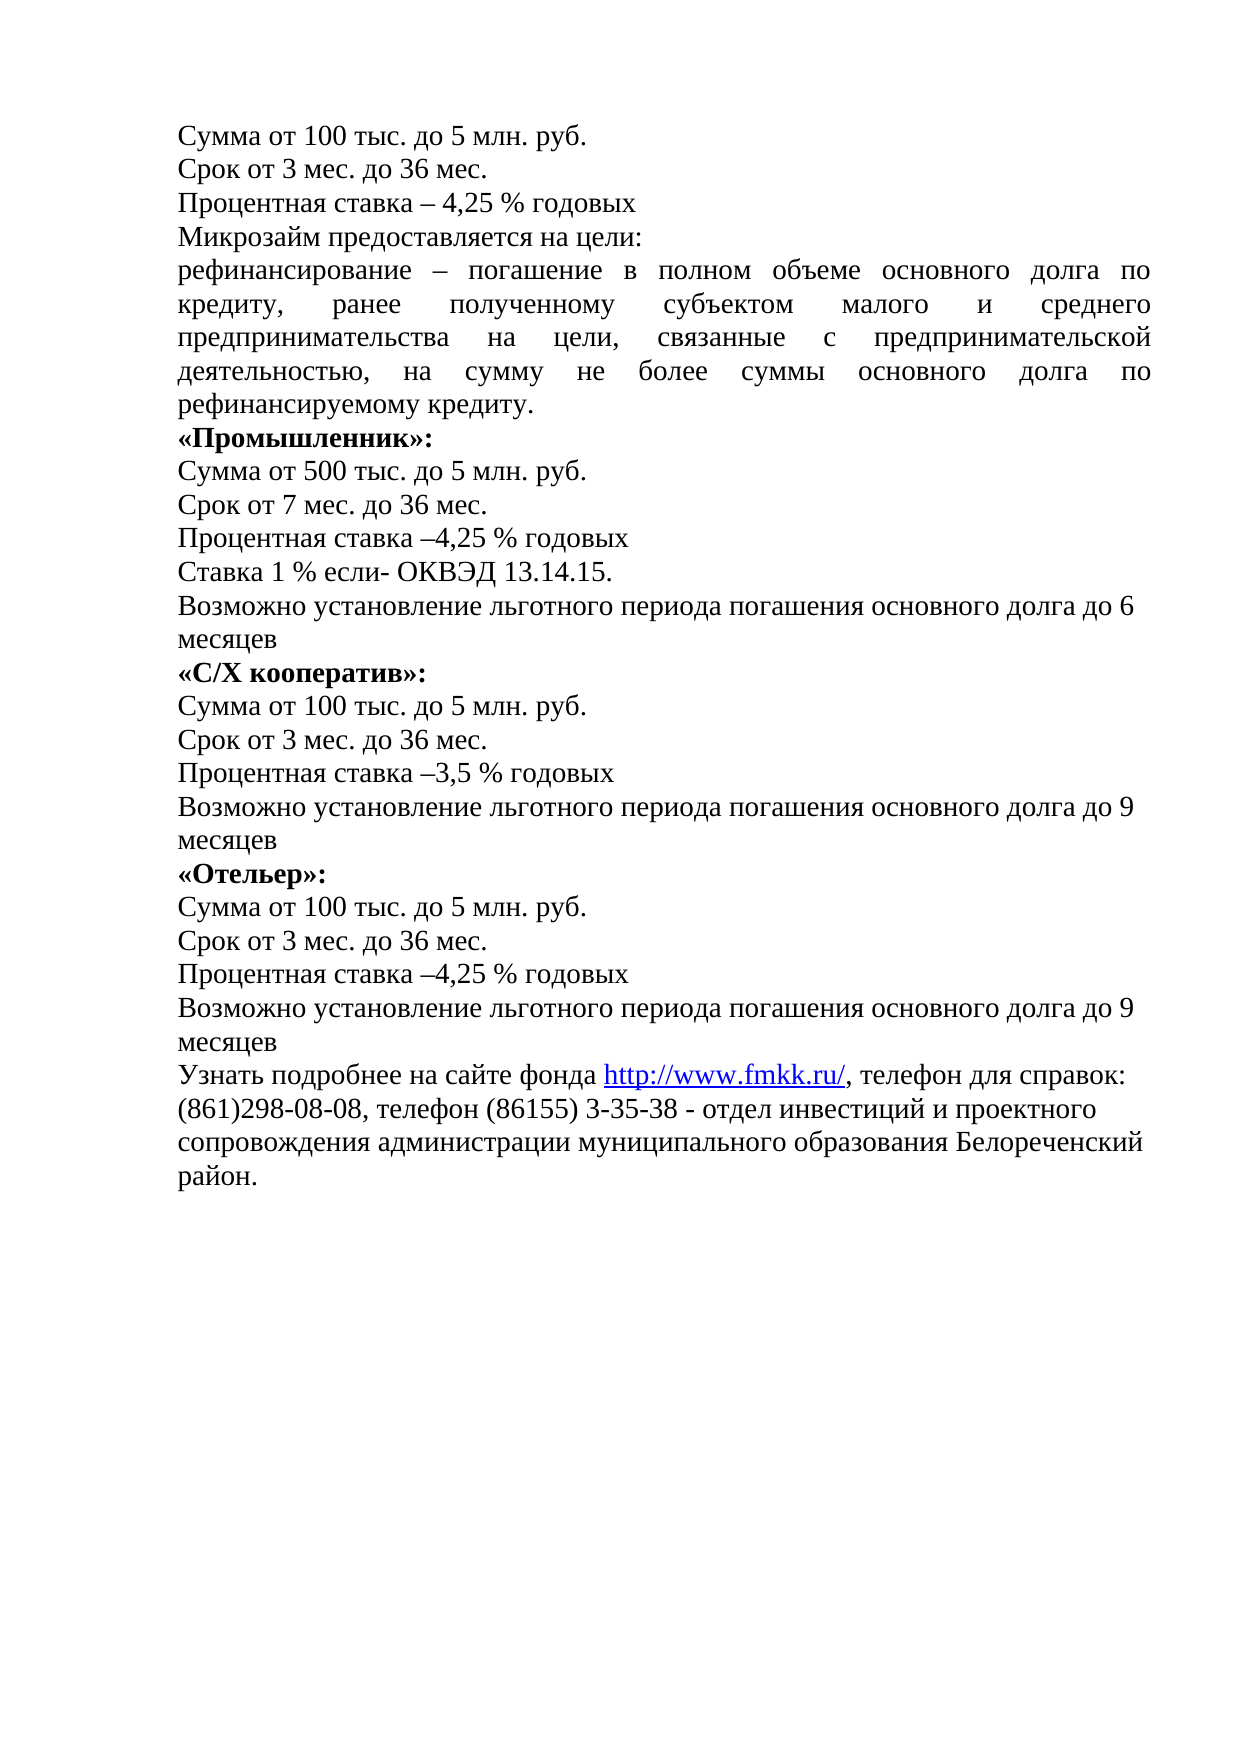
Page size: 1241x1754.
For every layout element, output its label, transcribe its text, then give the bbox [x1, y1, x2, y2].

text Возможно установление льготного периода погашения основного долга до 9 месяцев [177, 990, 1152, 1057]
text Срок от 3 мес. до 36 мес. [177, 722, 1152, 755]
text Процентная ставка –4,25 % годовых [177, 957, 1152, 990]
text Ставка 1 % если- ОКВЭД 13.14.15. [177, 554, 1152, 588]
text Сумма от 100 тыс. до 5 млн. руб. [177, 118, 1152, 152]
text Возможно установление льготного периода погашения основного долга до 9 месяцев [177, 789, 1152, 856]
text Сумма от 500 тыс. до 5 млн. руб. [177, 453, 1152, 487]
text Срок от 3 мес. до 36 мес. [177, 152, 1152, 185]
text Процентная ставка –4,25 % годовых [177, 521, 1152, 554]
text «Промышленник»: [177, 420, 1152, 453]
text Возможно установление льготного периода погашения основного долга до 6 месяцев [177, 588, 1152, 655]
text Сумма от 100 тыс. до 5 млн. руб. [177, 889, 1152, 923]
text «Отельер»: [177, 856, 1152, 889]
text Срок от 7 мес. до 36 мес. [177, 487, 1152, 521]
text Процентная ставка –3,5 % годовых [177, 755, 1152, 789]
text Сумма от 100 тыс. до 5 млн. руб. [177, 688, 1152, 722]
text Узнать подробнее на сайте фонда http://www.fmkk.ru/, телефон для справок: (861)298-08-08, телефон (86155) 3-35-38 - отдел инвестиций и проектного сопровождения администрации муниципального образования Белореченский район. [177, 1057, 1152, 1191]
text Процентная ставка – 4,25 % годовых [177, 185, 1152, 219]
text рефинансирование – погашение в полном объеме основного долга по кредиту, ранее полученному субъектом малого и среднего предпринимательства на цели, связанные с предпринимательской деятельностью, на сумму не более суммы основного долга по рефинансируемому кредиту. [177, 252, 1152, 420]
text Микрозайм предоставляется на цели: [177, 219, 1152, 252]
text «С/Х кооператив»: [177, 655, 1152, 688]
text Срок от 3 мес. до 36 мес. [177, 923, 1152, 957]
